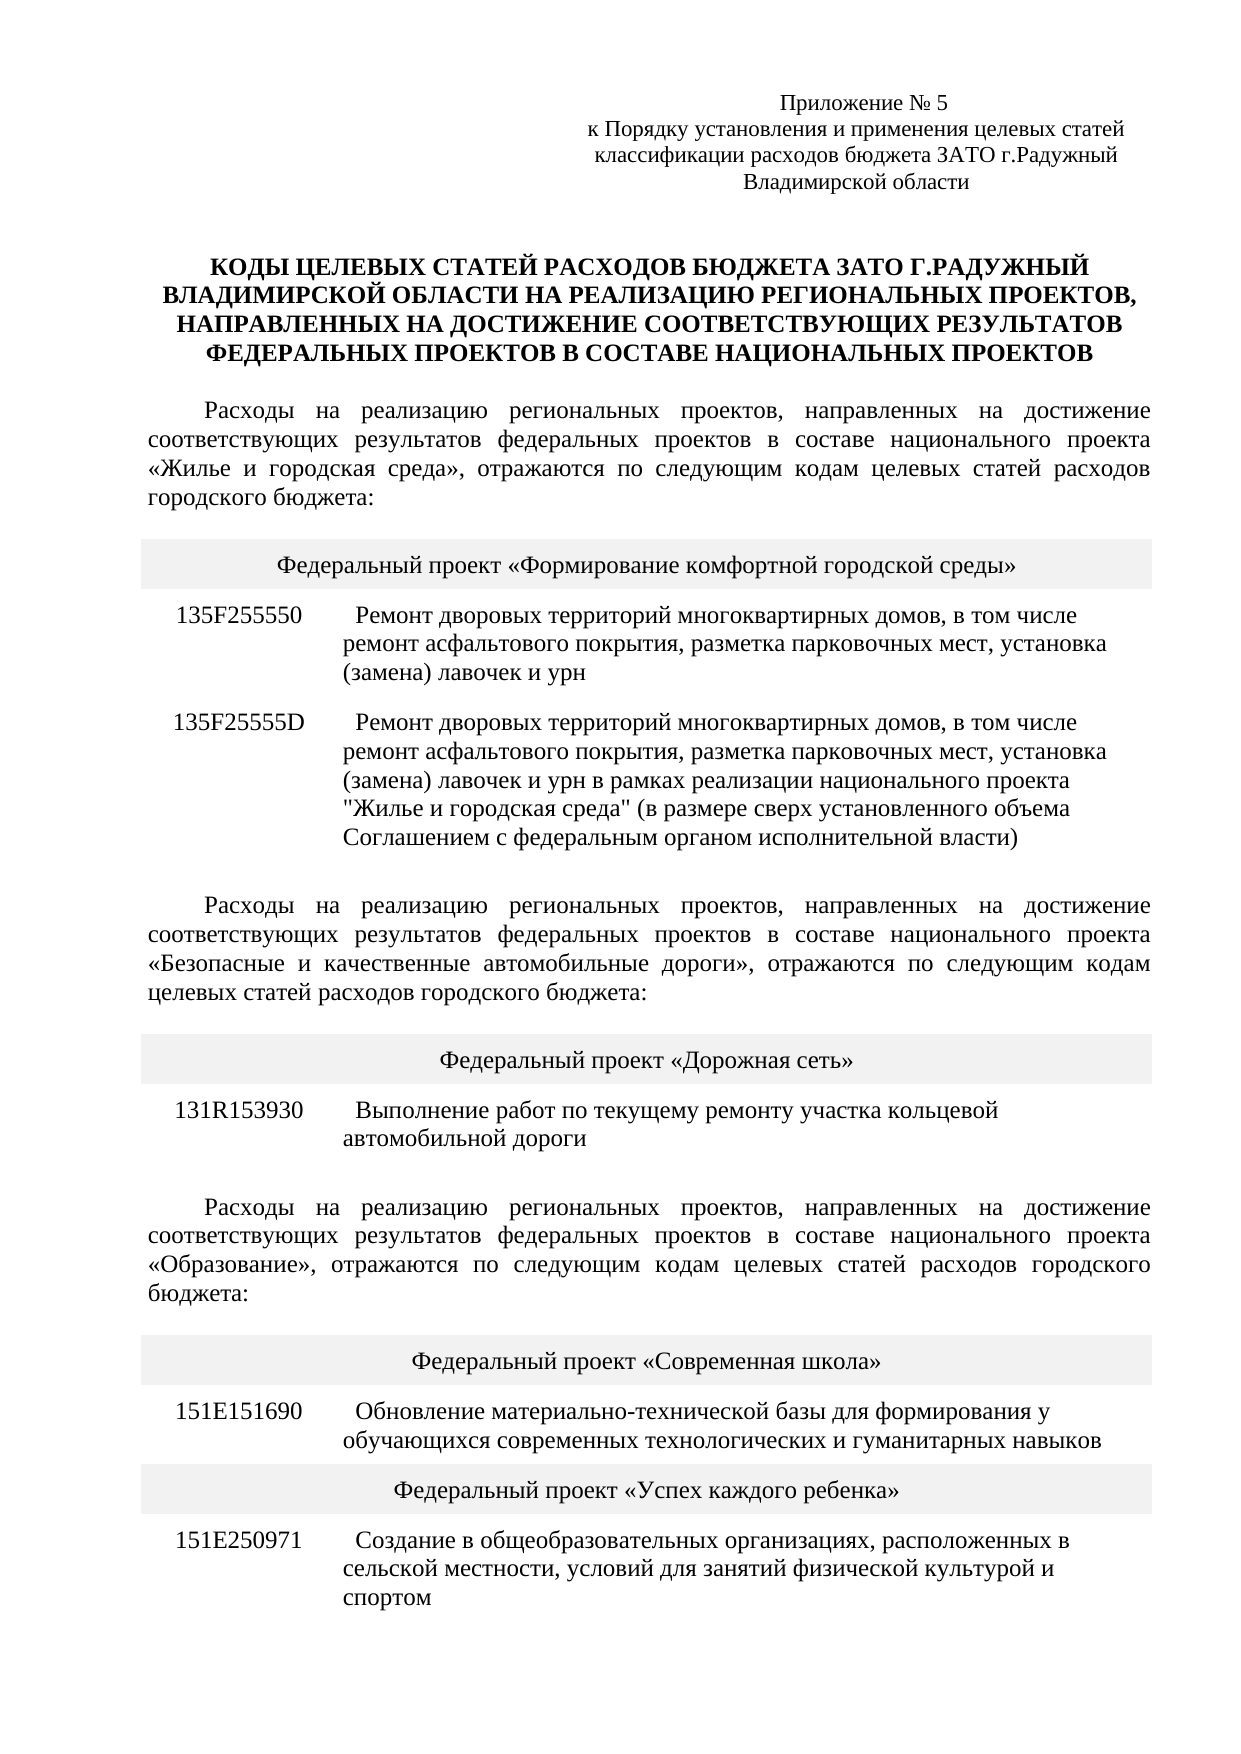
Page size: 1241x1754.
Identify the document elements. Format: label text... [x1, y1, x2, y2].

table_header Федеральный проект «Дорожная сеть» [141, 1034, 1152, 1084]
title КОДЫ ЦЕЛЕВЫХ СТАТЕЙ РАСХОДОВ БЮДЖЕТА ЗАТО Г.РАДУЖНЫЙ ВЛАДИМИРСКОЙ ОБЛАСТИ НА РЕАЛИЗАЦИЮ РЕГИОНАЛЬНЫХ ПРОЕКТОВ, НАПРАВЛЕННЫХ НА ДОСТИЖЕНИЕ СООТВЕТСТВУЮЩИХ РЕЗУЛЬТАТОВ ФЕДЕРАЛЬНЫХ ПРОЕКТОВ В СОСТАВЕ НАЦИОНАЛЬНЫХ ПРОЕКТОВ [148, 252, 1152, 367]
text Расходы на реализацию региональных проектов, направленных на достижение соответствующих результатов федеральных проектов в составе национального проекта «Образование», отражаются по следующим кодам целевых статей расходов городского бюджета: [148, 1192, 1152, 1307]
table_cell 131R153930 [141, 1084, 336, 1163]
table_cell Федеральный проект «Успех каждого ребенка» [141, 1464, 1152, 1514]
table_header Федеральный проект «Формирование комфортной городской среды» [141, 539, 1152, 589]
table_cell 135F255550 [141, 589, 336, 697]
table_cell Выполнение работ по текущему ремонту участка кольцевой автомобильной дороги [336, 1084, 1152, 1163]
text Расходы на реализацию региональных проектов, направленных на достижение соответствующих результатов федеральных проектов в составе национального проекта «Жилье и городская среда», отражаются по следующим кодам целевых статей расходов городского бюджета: [148, 395, 1152, 510]
table_cell Создание в общеобразовательных организациях, расположенных в сельской местности, условий для занятий физической культурой и спортом [336, 1514, 1152, 1622]
table_cell 151E151690 [141, 1385, 336, 1464]
table_header Федеральный проект «Современная школа» [141, 1335, 1152, 1385]
table_cell Ремонт дворовых территорий многоквартирных домов, в том числе ремонт асфальтового покрытия, разметка парковочных мест, установка (замена) лавочек и урн в рамках реализации национального проекта "Жилье и городская среда" (в размере сверх установленного объема Соглашением с федеральным органом исполнительной власти) [336, 697, 1152, 862]
text Расходы на реализацию региональных проектов, направленных на достижение соответствующих результатов федеральных проектов в составе национального проекта «Безопасные и качественные автомобильные дороги», отражаются по следующим кодам целевых статей расходов городского бюджета: [148, 890, 1152, 1005]
text Приложение № 5 [576, 89, 1152, 115]
table_cell 151E250971 [141, 1514, 336, 1622]
table_cell 135F25555D [141, 697, 336, 862]
text к Порядку установления и применения целевых статей классификации расходов бюджета ЗАТО г.Радужный Владимирской области [561, 115, 1152, 194]
table_cell Ремонт дворовых территорий многоквартирных домов, в том числе ремонт асфальтового покрытия, разметка парковочных мест, установка (замена) лавочек и урн [336, 589, 1152, 697]
table_cell Обновление материально-технической базы для формирования у обучающихся современных технологических и гуманитарных навыков [336, 1385, 1152, 1464]
